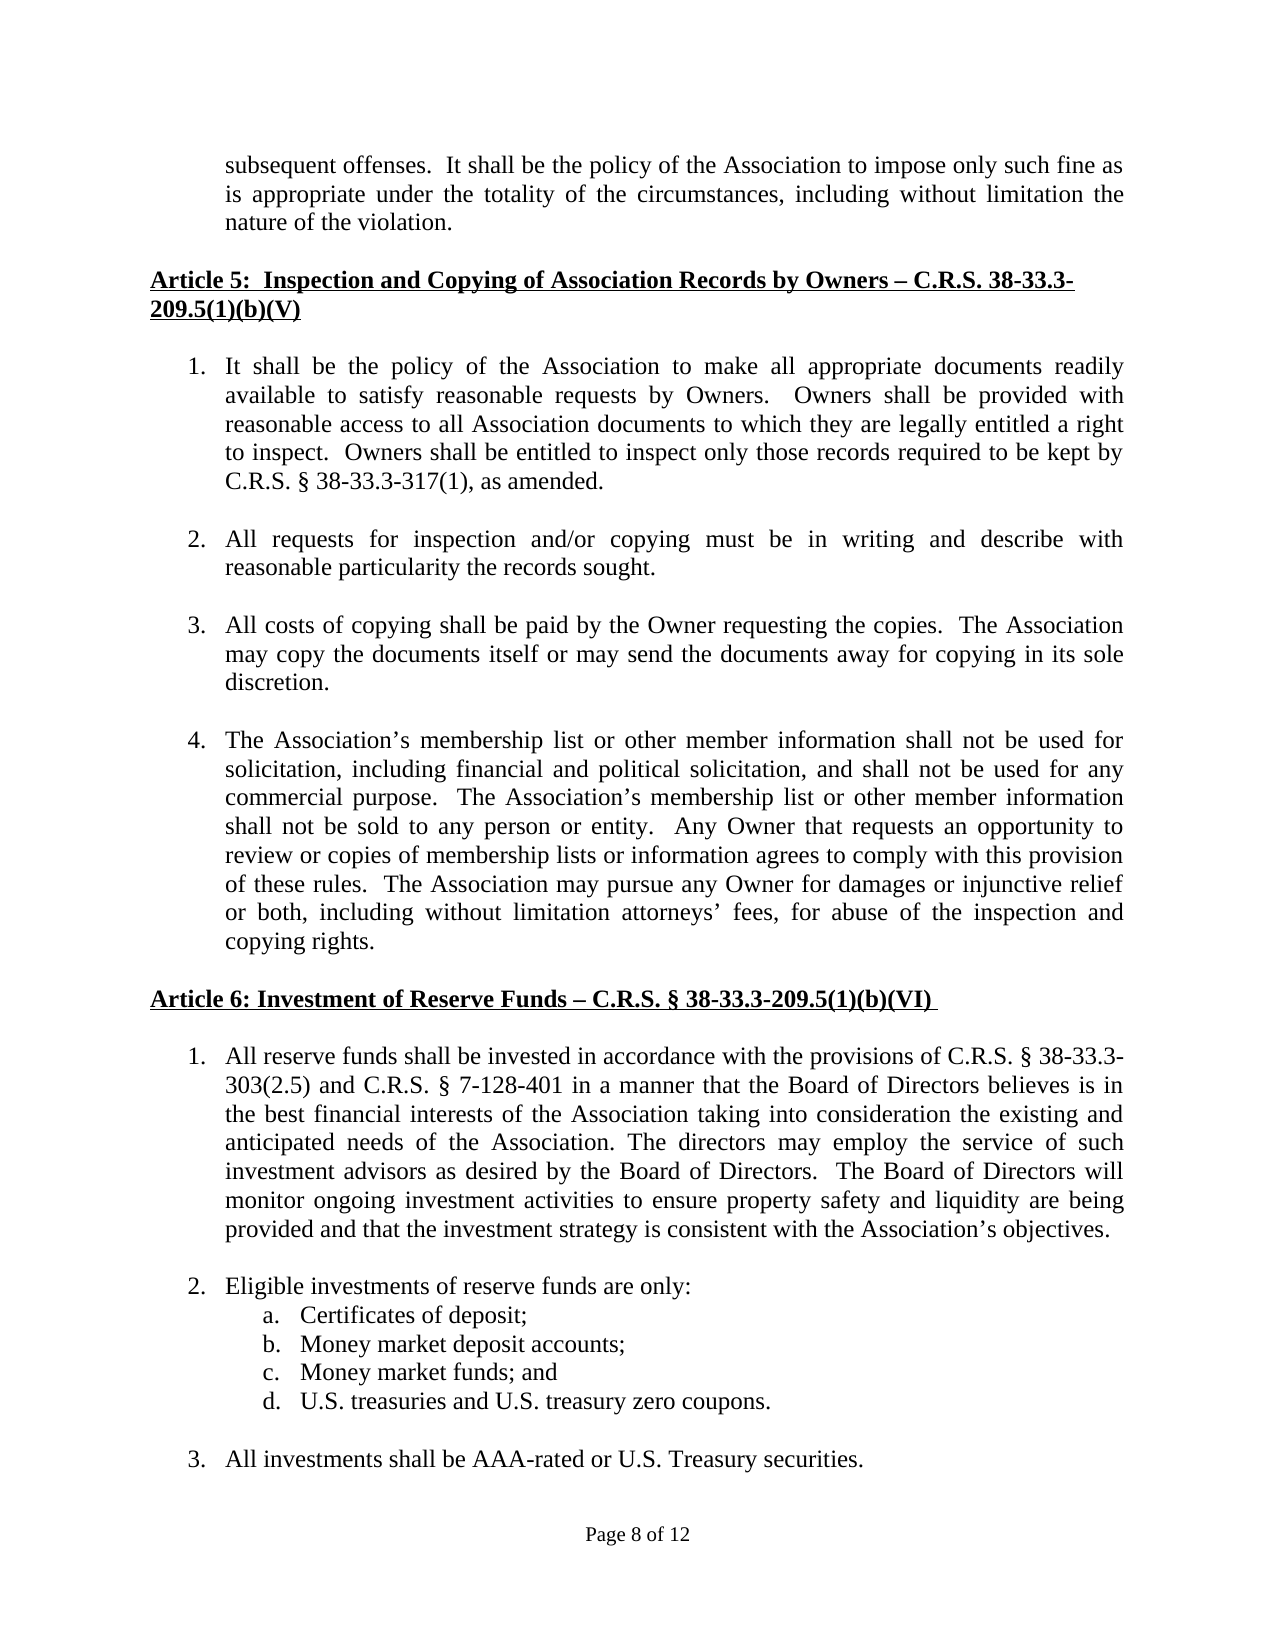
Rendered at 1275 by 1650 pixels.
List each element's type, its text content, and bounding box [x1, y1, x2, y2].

list Money market deposit accounts; [262, 1329, 1125, 1357]
list All costs of copying shall be paid by the Owner requesting the copies. The Association may copy the documents itself or may send the documents away for copying in its sole discretion. [187, 610, 1125, 696]
list Eligible investments of reserve funds are only: [187, 1271, 1125, 1300]
list All reserve funds shall be invested in accordance with the provisions of C.R.S. § 38-33.3-303(2.5) and C.R.S. § 7-128-401 in a manner that the Board of Directors believes is in the best financial interests of the Association taking into consideration the existing and anticipated needs of the Association. The directors may employ the service of such investment advisors as desired by the Board of Directors. The Board of Directors will monitor ongoing investment activities to ensure property safety and liquidity are being provided and that the investment strategy is consistent with the Association’s objectives. [187, 1041, 1125, 1242]
text Article 5: Inspection and Copying of Association Records by Owners – C.R.S. 38-33.3-209.5(1)(b)(V) [150, 265, 1125, 322]
list Certificates of deposit; [262, 1300, 1125, 1329]
text Article 6: Investment of Reserve Funds – C.R.S. § 38-33.3-209.5(1)(b)(VI) [150, 984, 1125, 1012]
list The Association’s membership list or other member information shall not be used for solicitation, including financial and political solicitation, and shall not be used for any commercial purpose. The Association’s membership list or other member information shall not be sold to any person or entity. Any Owner that requests an opportunity to review or copies of membership lists or information agrees to comply with this provision of these rules. The Association may pursue any Owner for damages or injunctive relief or both, including without limitation attorneys’ fees, for abuse of the inspection and copying rights. [187, 725, 1125, 955]
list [187, 150, 1125, 236]
list All requests for inspection and/or copying must be in writing and describe with reasonable particularity the records sought. [187, 524, 1125, 581]
list Money market funds; and [262, 1357, 1125, 1386]
list U.S. treasuries and U.S. treasury zero coupons. [262, 1386, 1125, 1415]
list It shall be the policy of the Association to make all appropriate documents readily available to satisfy reasonable requests by Owners. Owners shall be provided with reasonable access to all Association documents to which they are legally entitled a right to inspect. Owners shall be entitled to inspect only those records required to be kept by C.R.S. § 38-33.3-317(1), as amended. [187, 351, 1125, 495]
list All investments shall be AAA-rated or U.S. Treasury securities. [187, 1444, 1125, 1472]
